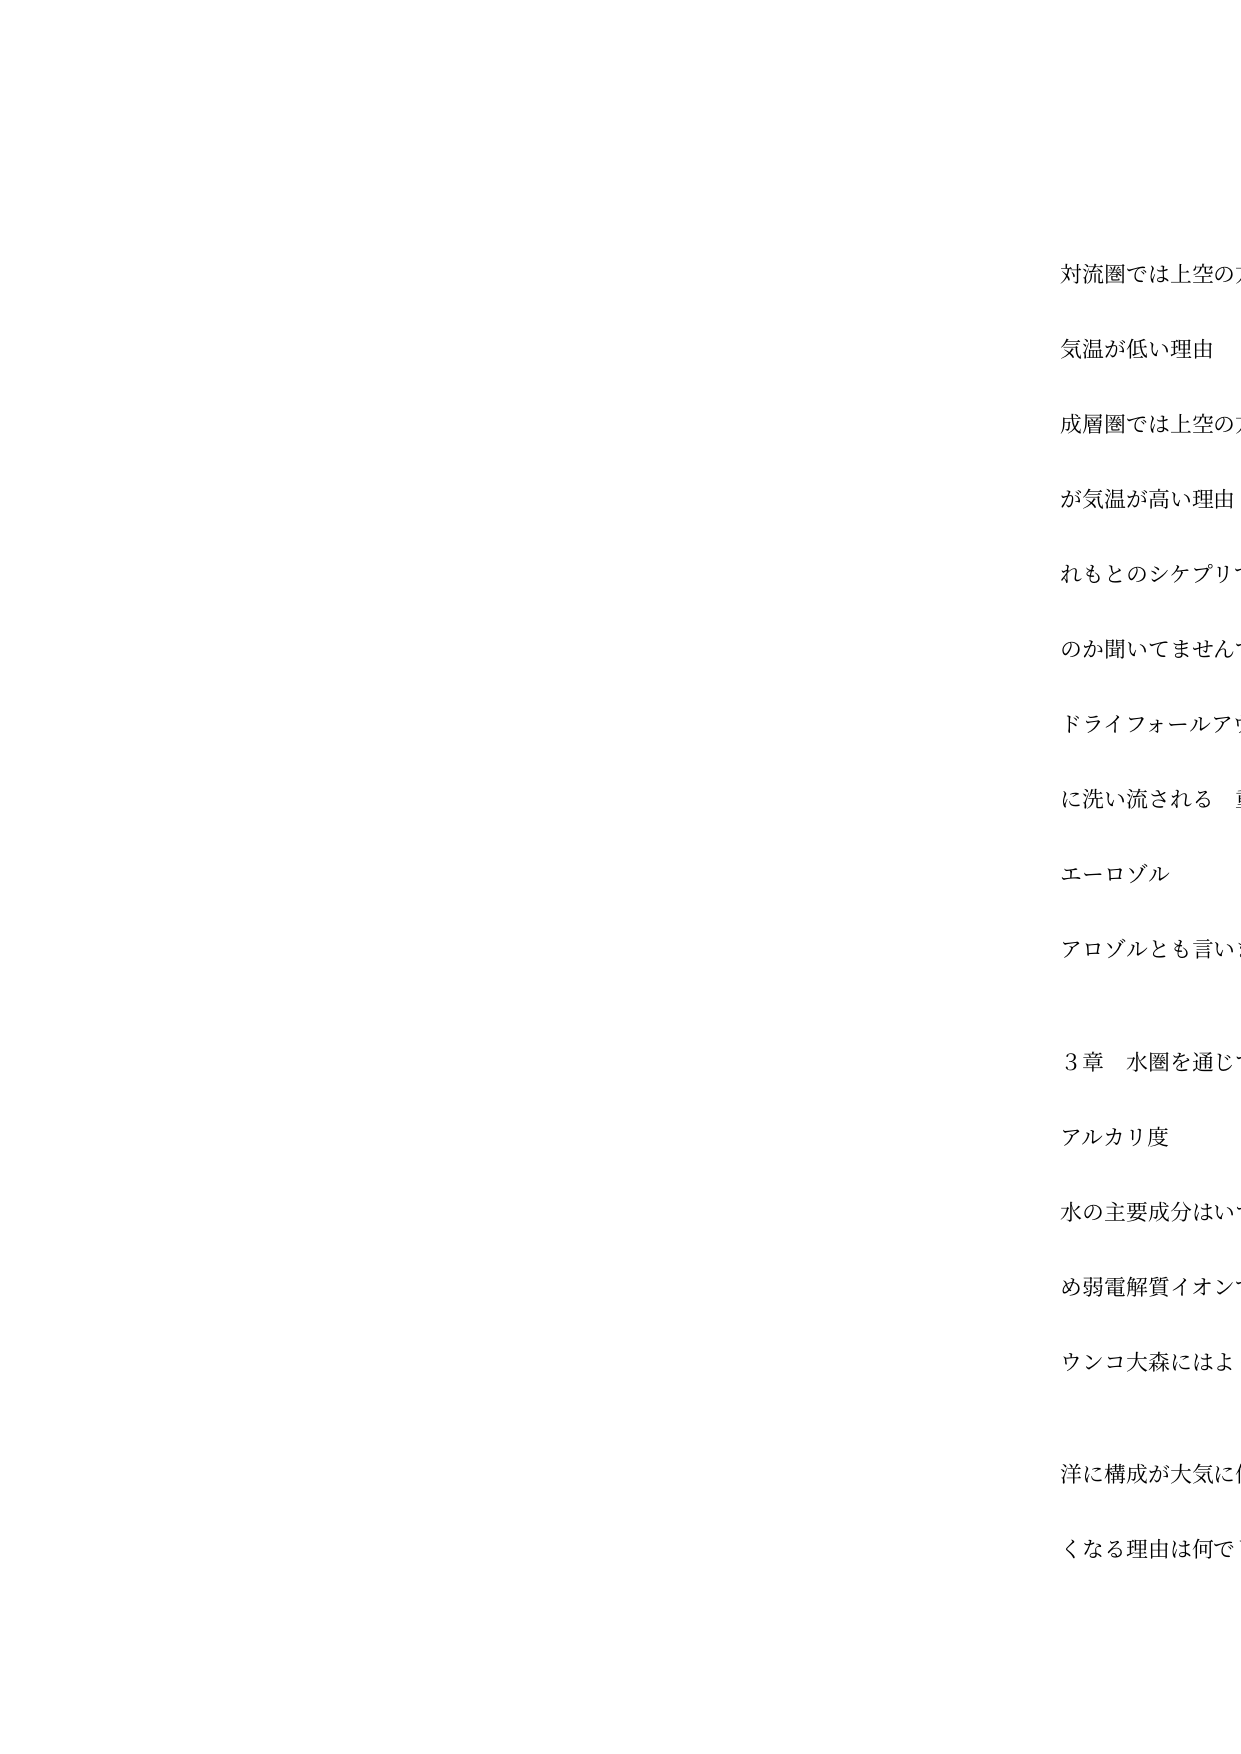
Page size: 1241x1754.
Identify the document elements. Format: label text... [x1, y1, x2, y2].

text 第３章 水圏を通じての物質循環 [1061, 1004, 1240, 1079]
text が気温が低い理由 外線放射で対流圏の空気は暖められている。地表から遠ざかるほどその効果が小さくなるから。 [1061, 292, 1240, 367]
text ため弱電解質イオンで電荷バランスを保っているため海水のｐHは約８である。 [1061, 1229, 1240, 1304]
text ①アルカリ度 ①強電解質陽イオンの過剰部分のこと。 [1061, 1079, 1240, 1154]
text たのか聞いてませんでした。。。。。 [1061, 592, 1240, 667]
text これもとのシケプリで間違ってて文献やウィキはこうなってたけど授業ではどう言ってい [1061, 517, 1240, 592]
text が気温が高い理由 詳しくはO2→O＋O(上部) O3→O2＋O(中下部)による。 [1061, 442, 1240, 517]
text ②対流圏では上空の方 ②太陽光線は地表を温めており、地表からの赤 [1061, 217, 1240, 292]
text ③成層圏では上空の方 ③オゾンが紫外線によって反応するときの反応熱。 [1061, 367, 1240, 442]
text 海洋に構成が大気に似てるってやつさ、で？って言いたくなるんだけど。塩分が浅い所で [1061, 1417, 1240, 1492]
text 海水の主要成分はいずれも強電解質であり、バル単位で陽イオン＞陰イオンである。その [1061, 1154, 1240, 1229]
text に洗い流される 重力沈降（自然落下）など。 [1061, 742, 1240, 817]
text エアロゾルとも言います。 [1061, 892, 1240, 967]
text ⑦ドライフォールアウト⑦降水によらない除去過程。樹木などに衝突、捕捉された物が雨 [1061, 667, 1240, 742]
text 濃くなる理由は何でしょう？この日僕は授業出てないのでわかりません。浅いとこは暖か [1061, 1492, 1240, 1567]
text ⑧エーロゾル ⑧海塩粒子、土壌粒子、火山や流星などからの粒子、煤煙粒子、気体からできた粒子など。 [1061, 817, 1240, 892]
text (ウンコ大森にはよく理由がわかりません) [1061, 1304, 1240, 1379]
